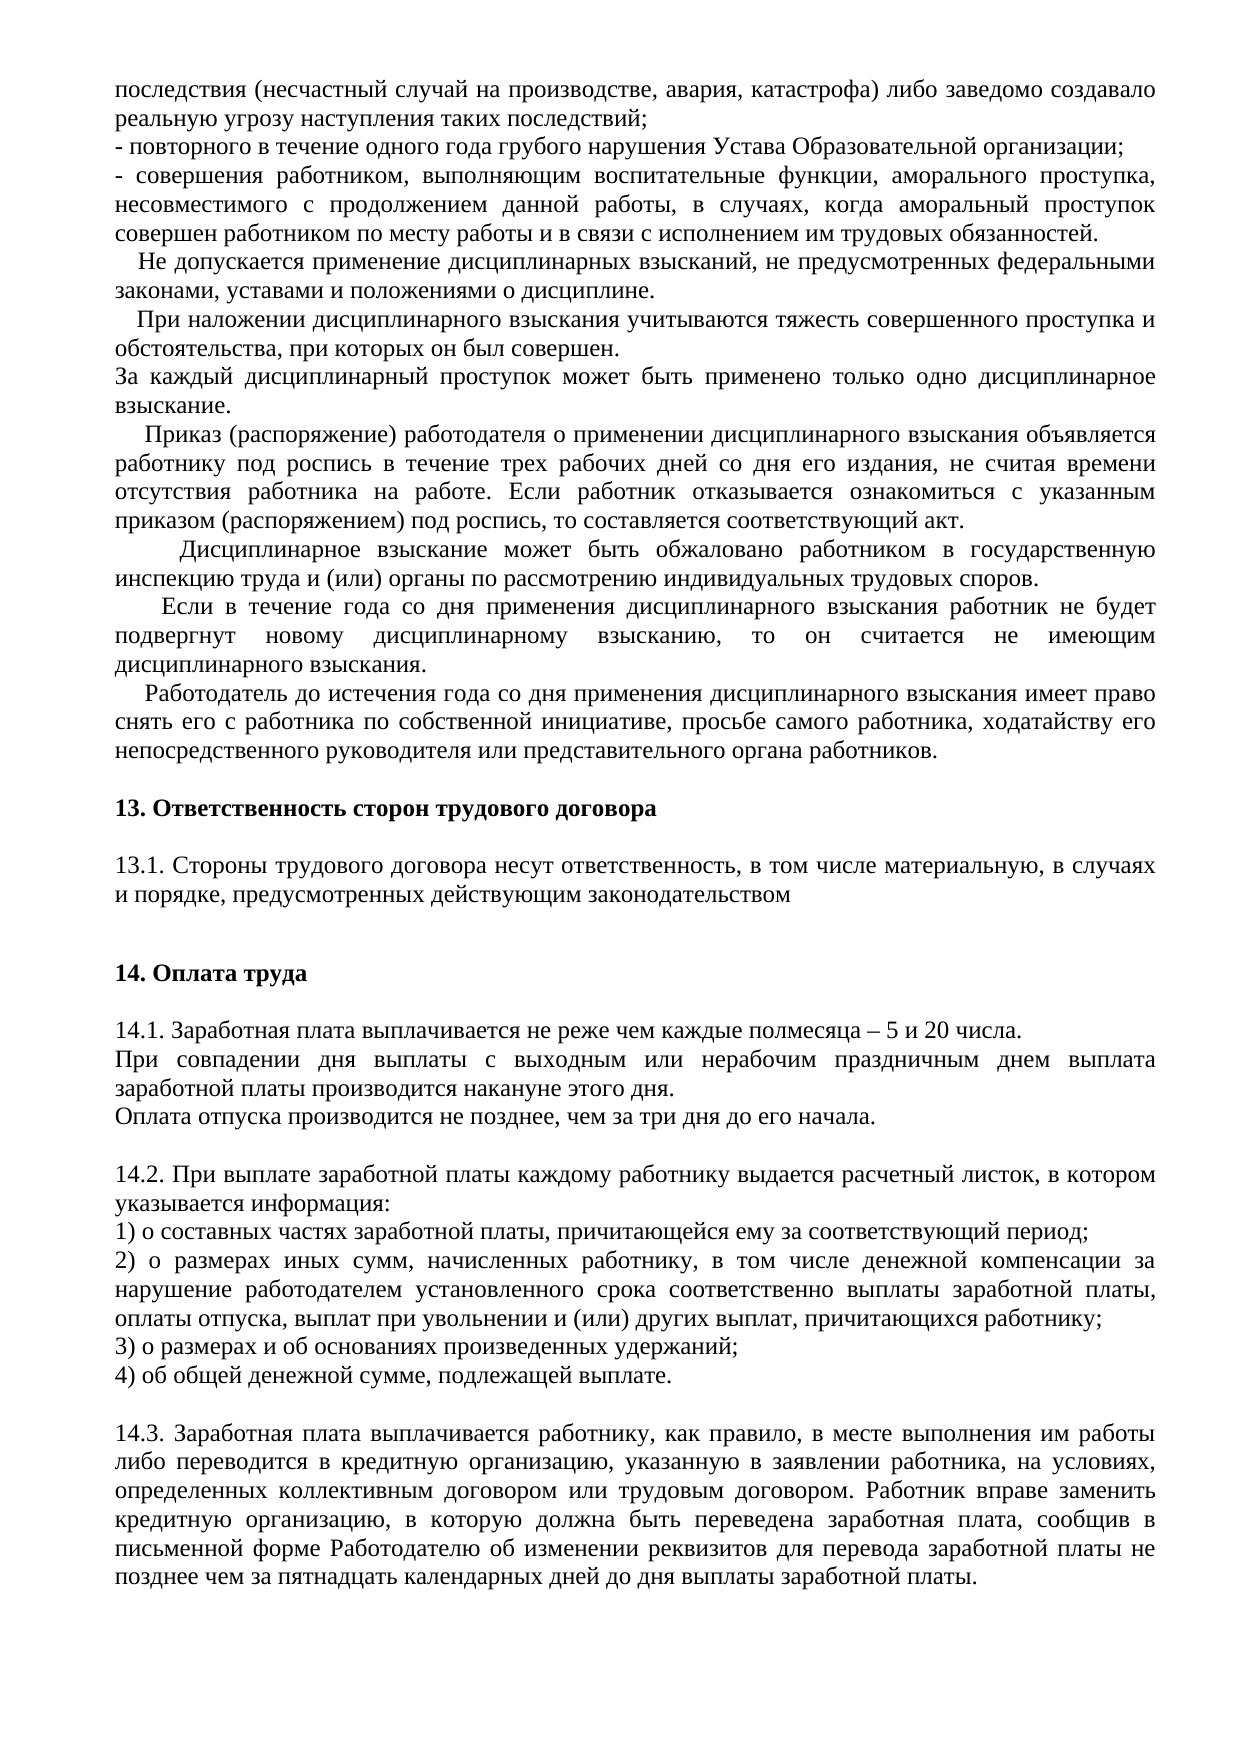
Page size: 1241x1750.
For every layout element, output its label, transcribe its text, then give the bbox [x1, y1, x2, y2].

text Приказ (распоряжение) работодателя о применении дисциплинарного взыскания объявляется работнику под роспись в течение трех рабочих дней со дня его издания, не считая времени отсутствия работника на работе. Если работник отказывается ознакомиться с указанным приказом (распоряжением) под роспись, то составляется соответствующий акт. [114, 419, 1157, 534]
text 13.1. Стороны трудового договора несут ответственность, в том числе материальную, в случаях и порядке, предусмотренных действующим законодательством [114, 850, 1157, 908]
text Работодатель до истечения года со дня применения дисциплинарного взыскания имеет право снять его с работника по собственной инициативе, просьбе самого работника, ходатайству его непосредственного руководителя или представительного органа работников. [114, 678, 1157, 764]
text Не допускается применение дисциплинарных взысканий, не предусмотренных федеральными законами, уставами и положениями о дисциплине. [114, 246, 1157, 304]
text При наложении дисциплинарного взыскания учитываются тяжесть совершенного проступка и обстоятельства, при которых он был совершен. [114, 304, 1157, 361]
text 4) об общей денежной сумме, подлежащей выплате. [114, 1360, 1157, 1389]
text Если в течение года со дня применения дисциплинарного взыскания работник не будет подвергнут новому дисциплинарному взысканию, то он считается не имеющим дисциплинарного взыскания. [114, 591, 1157, 678]
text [114, 74, 1157, 131]
text Оплата отпуска производится не позднее, чем за три дня до его начала. [114, 1101, 1157, 1130]
text Дисциплинарное взыскание может быть обжаловано работником в государственную инспекцию труда и (или) органы по рассмотрению индивидуальных трудовых споров. [114, 534, 1157, 591]
text При совпадении дня выплаты с выходным или нерабочим праздничным днем выплата заработной платы производится накануне этого дня. [114, 1044, 1157, 1101]
text За каждый дисциплинарный проступок может быть применено только одно дисциплинарное взыскание. [114, 361, 1157, 419]
text 1) о составных частях заработной платы, причитающейся ему за соответствующий период; [114, 1216, 1157, 1245]
text 14.2. При выплате заработной платы каждому работнику выдается расчетный листок, в котором указывается информация: [114, 1159, 1157, 1216]
text 14.1. Заработная плата выплачивается не реже чем каждые полмесяца – 5 и 20 числа. [114, 1015, 1157, 1044]
text 14.3. Заработная плата выплачивается работнику, как правило, в месте выполнения им работы либо переводится в кредитную организацию, указанную в заявлении работника, на условиях, определенных коллективным договором или трудовым договором. Работник вправе заменить кредитную организацию, в которую должна быть переведена заработная плата, сообщив в письменной форме Работодателю об изменении реквизитов для перевода заработной платы не позднее чем за пятнадцать календарных дней до дня выплаты заработной платы. [114, 1418, 1157, 1590]
text - повторного в течение одного года грубого нарушения Устава Образовательной организации; [114, 131, 1157, 160]
text 2) о размерах иных сумм, начисленных работнику, в том числе денежной компенсации за нарушение работодателем установленного срока соответственно выплаты заработной платы, оплаты отпуска, выплат при увольнении и (или) других выплат, причитающихся работнику; [114, 1245, 1157, 1331]
text - совершения работником, выполняющим воспитательные функции, аморального проступка, несовместимого с продолжением данной работы, в случаях, когда аморальный проступок совершен работником по месту работы и в связи с исполнением им трудовых обязанностей. [114, 160, 1157, 246]
text 3) о размерах и об основаниях произведенных удержаний; [114, 1331, 1157, 1360]
text 13. Ответственность сторон трудового договора [114, 793, 1157, 821]
subtitle 14. Оплата труда [114, 958, 1157, 986]
